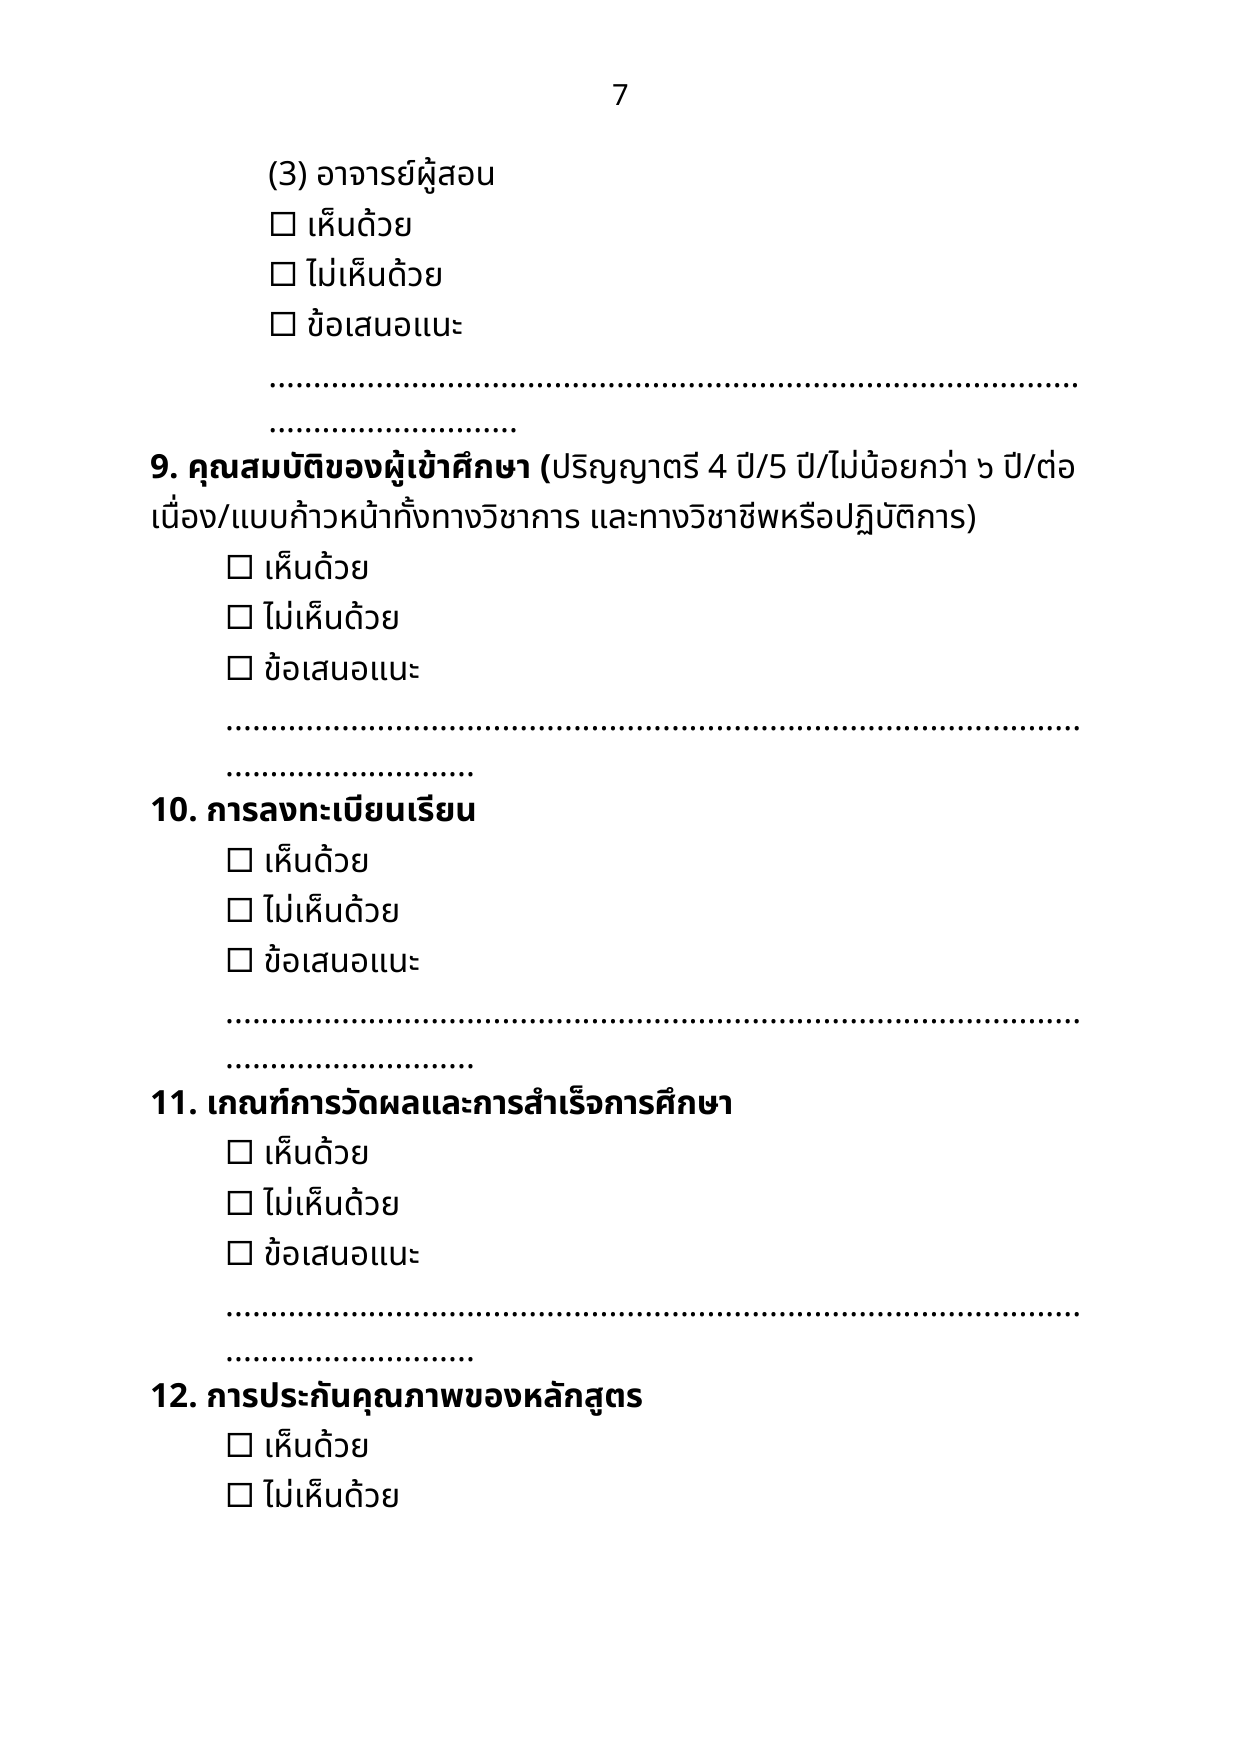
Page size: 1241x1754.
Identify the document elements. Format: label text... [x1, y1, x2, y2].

list เห็นด้วย [225, 1129, 1090, 1180]
list ไม่เห็นด้วย [225, 1472, 1090, 1523]
list ไม่เห็นด้วย [225, 594, 1090, 645]
text 9. คุณสมบัติของผู้เข้าศึกษา (ปริญญาตรี 4 ปี/5 ปี/ไม่น้อยกว่า ๖ ปี/ต่อเนื่อง/แบบก้าวหน้าทั้งทางวิชาการ และทางวิชาชีพหรือปฏิบัติการ) [150, 443, 1090, 544]
text 12. การประกันคุณภาพของหลักสูตร [150, 1371, 1090, 1422]
text 11. เกณฑ์การวัดผลและการสำเร็จการศึกษา [150, 1079, 1090, 1129]
text 10. การลงทะเบียนเรียน [150, 786, 1090, 837]
list เห็นด้วย [225, 1422, 1090, 1472]
list เห็นด้วย [268, 201, 1090, 251]
list ไม่เห็นด้วย [225, 1180, 1090, 1230]
list (3) อาจารย์ผู้สอน [268, 150, 1090, 201]
list ข้อเสนอแนะ ....................................................................................................................... [268, 301, 1090, 443]
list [225, 1230, 1090, 1371]
list ข้อเสนอแนะ ............................................................................................................................ [225, 937, 1090, 1079]
list ไม่เห็นด้วย [225, 887, 1090, 937]
list เห็นด้วย [225, 837, 1090, 887]
list ข้อเสนอแนะ ............................................................................................................................ [225, 645, 1090, 786]
list เห็นด้วย [225, 544, 1090, 594]
list ไม่เห็นด้วย [268, 251, 1090, 301]
